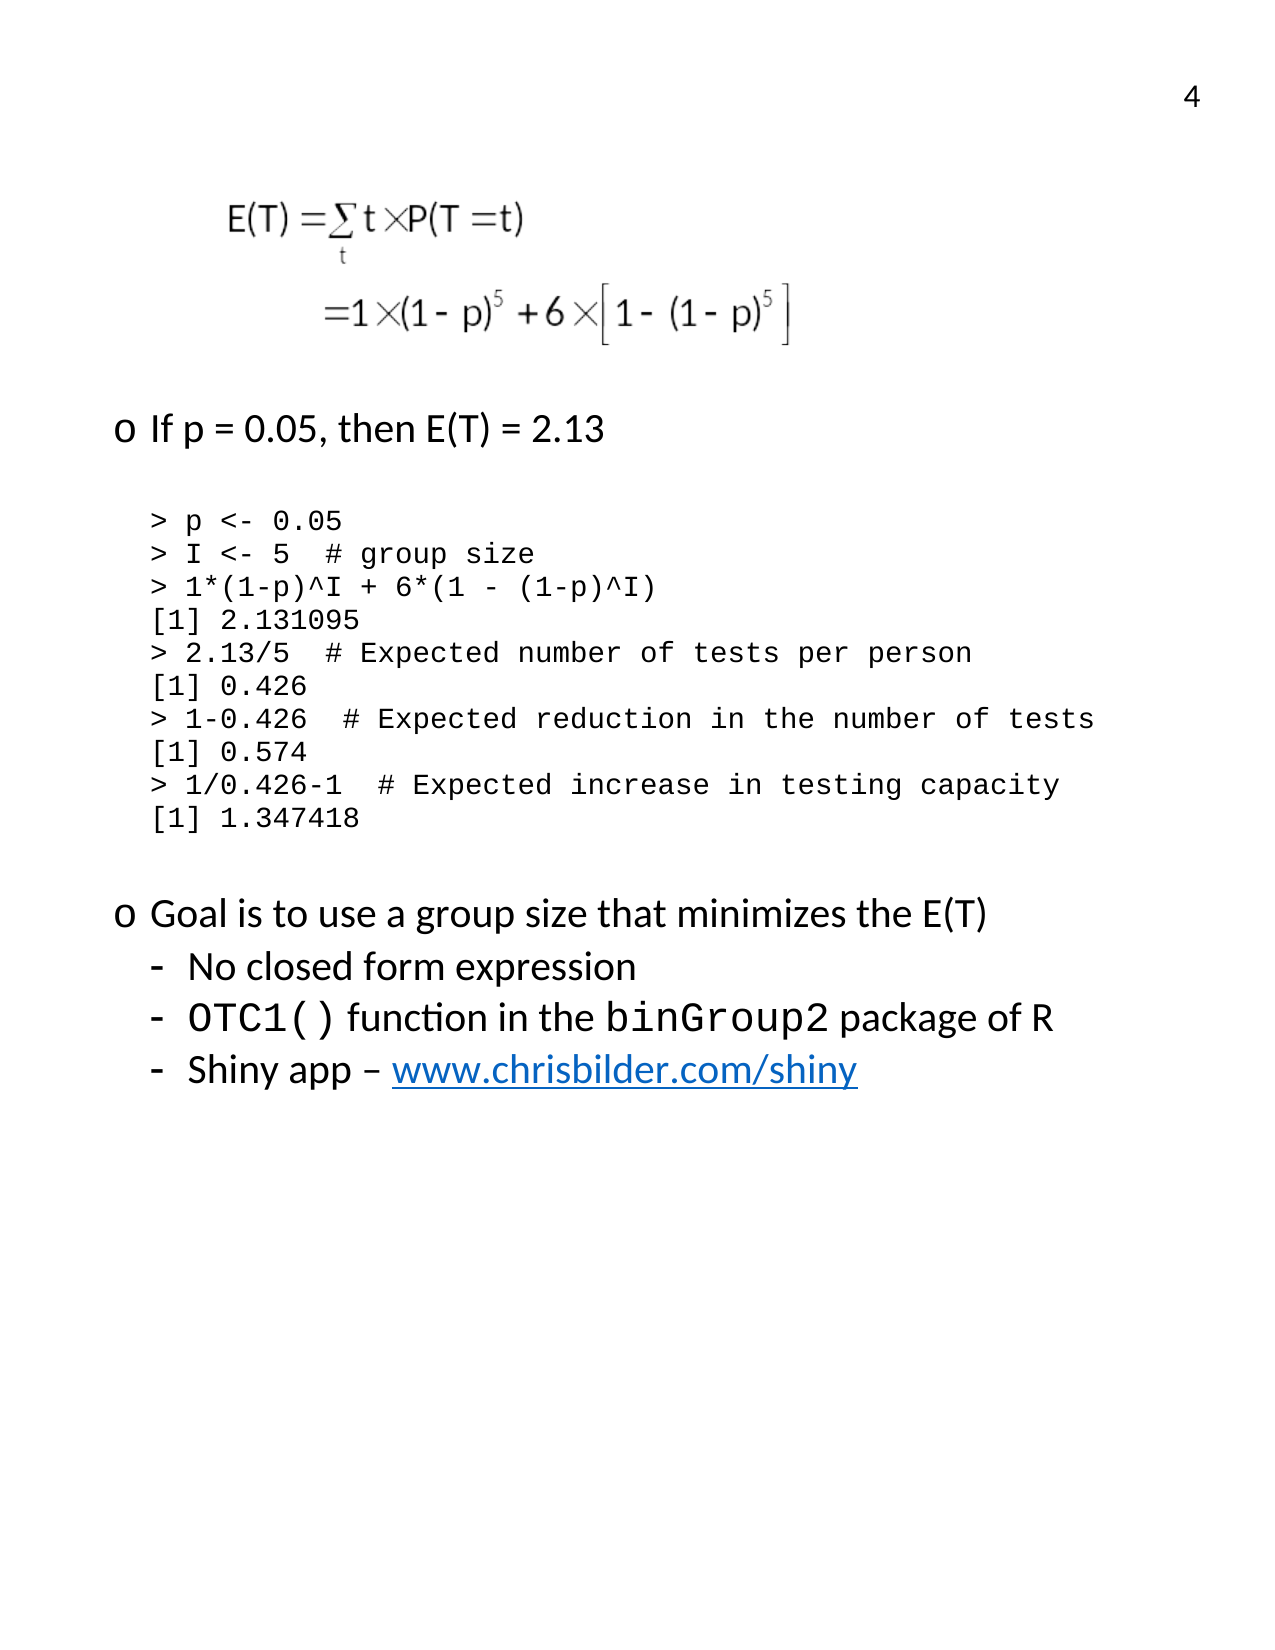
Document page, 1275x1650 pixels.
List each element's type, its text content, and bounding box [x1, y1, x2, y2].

list > I <- 5 # group size [150, 539, 1200, 572]
list > 2.13/5 # Expected number of tests per person [150, 638, 1200, 671]
list [1] 1.347418 [150, 803, 1200, 836]
list > 1*(1-p)^I + 6*(1 - (1-p)^I) [150, 572, 1200, 605]
list OTC1() function in the binGroup2 package of R [150, 991, 1200, 1043]
list > 1/0.426-1 # Expected increase in testing capacity [150, 770, 1200, 803]
list [1] 0.426 > 1-0.426 # Expected reduction in the number of tests [150, 671, 1200, 737]
list Goal is to use a group size that minimizes the E(T) [112, 887, 1200, 940]
list [1] 0.574 [150, 737, 1200, 770]
list > p <- 0.05 [150, 506, 1200, 539]
list Shiny app – www.chrisbilder.com/shiny [150, 1043, 1200, 1094]
list If p = 0.05, then E(T) = 2.13 [112, 402, 1200, 455]
list [1] 2.131095 [150, 605, 1200, 638]
list No closed form expression [150, 940, 1200, 991]
